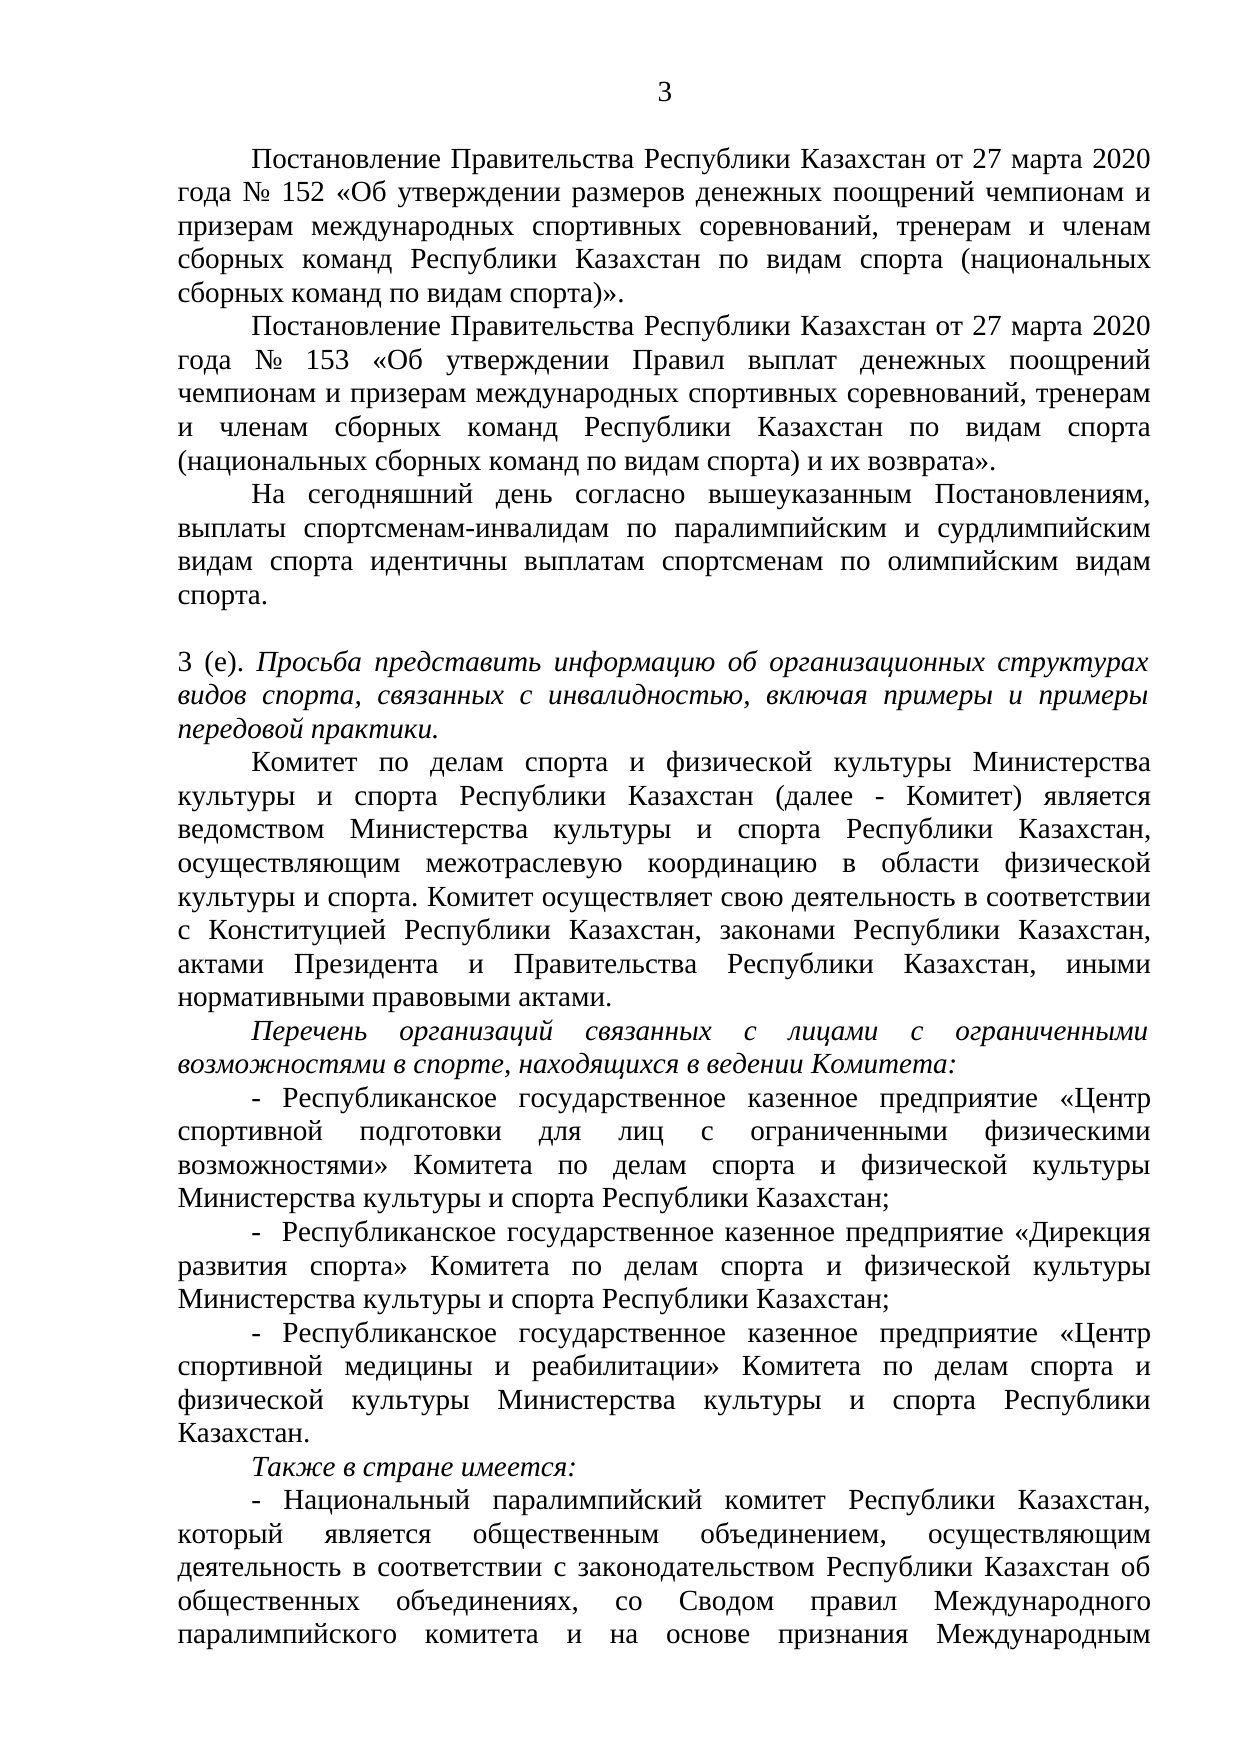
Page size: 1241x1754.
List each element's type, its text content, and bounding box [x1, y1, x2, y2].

text Комитет по делам спорта и физической культуры Министерства культуры и спорта Республики Казахстан (далее - Комитет) является ведомством Министерства культуры и спорта Республики Казахстан, осуществляющим межотраслевую координацию в области физической культуры и спорта. Комитет осуществляет свою деятельность в соответствии с Конституцией Республики Казахстан, законами Республики Казахстан, актами Президента и Правительства Республики Казахстан, иными нормативными правовыми актами. [177, 744, 1152, 1013]
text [177, 1482, 1152, 1650]
text 3 (е). Просьба представить информацию об организационных структурах видов спорта, связанных с инвалидностью, включая примеры и примеры передовой практики. [177, 644, 1152, 744]
text Постановление Правительства Республики Казахстан от 27 марта 2020 года № 153 «Об утверждении Правил выплат денежных поощрений чемпионам и призерам международных спортивных соревнований, тренерам и членам сборных команд Республики Казахстан по видам спорта (национальных сборных команд по видам спорта) и их возврата». [177, 308, 1152, 476]
text Перечень организаций связанных с лицами с ограниченными возможностями в спорте, находящихся в ведении Комитета: [177, 1013, 1152, 1080]
text - Республиканское государственное казенное предприятие «Центр спортивной медицины и реабилитации» Комитета по делам спорта и физической культуры Министерства культуры и спорта Республики Казахстан. [177, 1315, 1152, 1449]
text Постановление Правительства Республики Казахстан от 27 марта 2020 года № 152 «Об утверждении размеров денежных поощрений чемпионам и призерам международных спортивных соревнований, тренерам и членам сборных команд Республики Казахстан по видам спорта (национальных сборных команд по видам спорта)». [177, 141, 1152, 308]
text Также в стране имеется: [177, 1449, 1152, 1482]
text На сегодняшний день согласно вышеуказанным Постановлениям, выплаты спортсменам-инвалидам по паралимпийским и сурдлимпийским видам спорта идентичны выплатам спортсменам по олимпийским видам спорта. [177, 476, 1152, 610]
text - Республиканское государственное казенное предприятие «Центр спортивной подготовки для лиц с ограниченными физическими возможностями» Комитета по делам спорта и физической культуры Министерства культуры и спорта Республики Казахстан; [177, 1080, 1152, 1214]
text - Республиканское государственное казенное предприятие «Дирекция развития спорта» Комитета по делам спорта и физической культуры Министерства культуры и спорта Республики Казахстан; [177, 1214, 1152, 1315]
